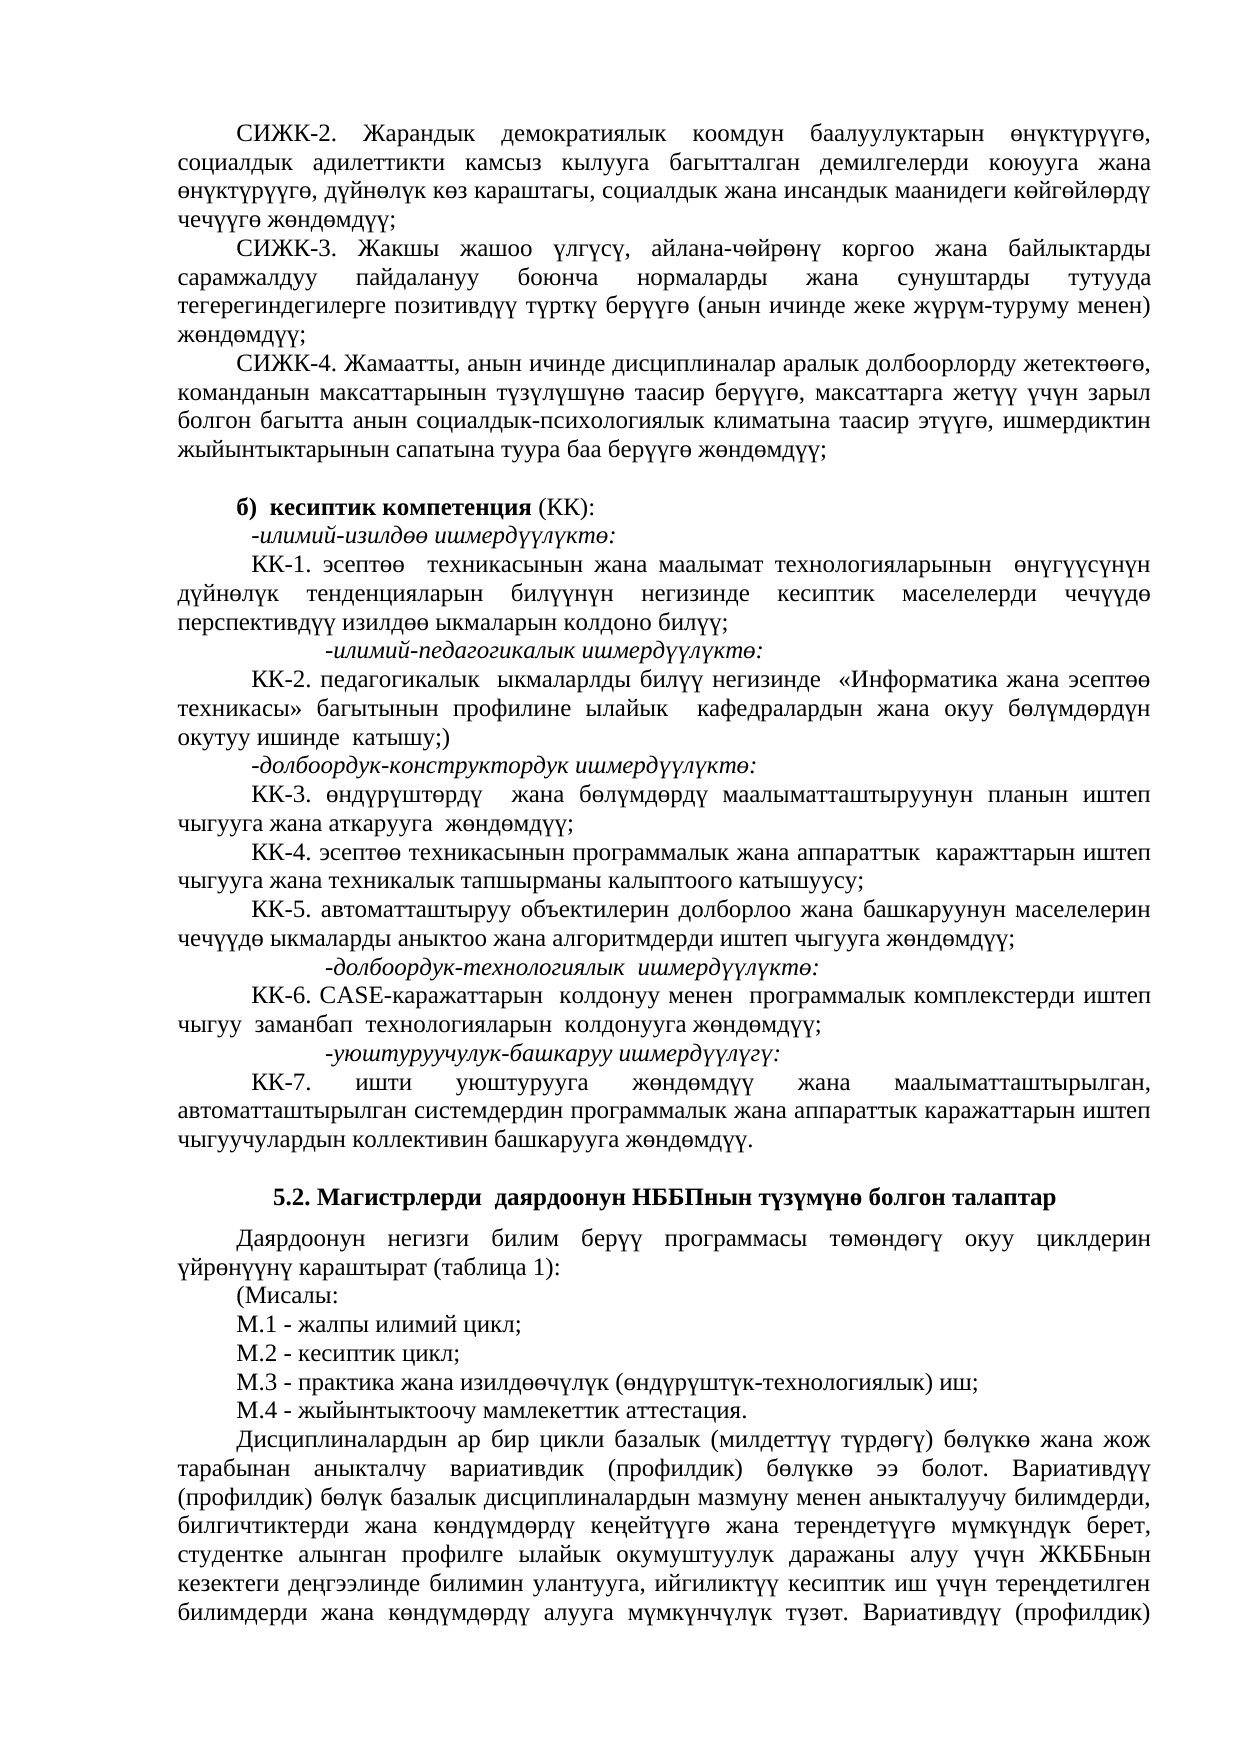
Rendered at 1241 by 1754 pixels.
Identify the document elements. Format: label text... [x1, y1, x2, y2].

text М.4 - жыйынтыктоочу мамлекеттик аттестация. [177, 1396, 1152, 1424]
text -илимий-изилдөө ишмердүүлүктө: [251, 521, 1152, 549]
text -долбоордук-технологиялык ишмердүүлүктө: [251, 952, 1152, 981]
text КК-1. эсептөө техникасынын жана маалымат технологияларынын өнүгүүсүнүн дүйнөлүк тенденцияларын билүүнүн негизинде кесиптик маселелерди чечүүдө перспективдүү изилдөө ыкмаларын колдоно билүү; [177, 549, 1152, 636]
text -илимий-педагогикалык ишмердүүлүктө: [251, 636, 1152, 664]
text М.1 - жалпы илимий цикл; [177, 1309, 1152, 1338]
text СИЖК-2. Жарандык демократиялык коомдун баалуулуктарын өнүктүрүүгө, социалдык адилеттикти камсыз кылууга багытталган демилгелерди коюууга жана өнүктүрүүгө, дүйнөлүк көз караштагы, социалдык жана инсандык маанидеги көйгөйлөрдү чечүүгө жөндөмдүү; [177, 118, 1152, 233]
text М.3 - практика жана изилдөөчүлүк (өндүрүштүк-технологиялык) иш; [177, 1367, 1152, 1396]
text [177, 1424, 1152, 1626]
text Даярдоонун негизги билим берүү программасы төмөндөгү окуу циклдерин үйрөнүүнү караштырат (таблица 1): [177, 1223, 1152, 1281]
text КК-5. автоматташтыруу объектилерин долборлоо жана башкаруунун маселелерин чечүүдө ыкмаларды аныктоо жана алгоритмдерди иштеп чыгууга жөндөмдүү; [177, 894, 1152, 952]
text М.2 - кесиптик цикл; [177, 1338, 1152, 1367]
text КК-4. эсептөө техникасынын программалык жана аппараттык каражттарын иштеп чыгууга жана техникалык тапшырманы калыптоого катышуусу; [177, 837, 1152, 894]
text КК-7. ишти уюштурууга жөндөмдүү жана маалыматташтырылган, автоматташтырылган системдердин программалык жана аппараттык каражаттарын иштеп чыгуучулардын коллективин башкарууга жөндөмдүү. [177, 1067, 1152, 1153]
text СИЖК-4. Жамаатты, анын ичинде дисциплиналар аралык долбоорлорду жетектөөгө, команданын максаттарынын түзүлүшүнө таасир берүүгө, максаттарга жетүү үчүн зарыл болгон багытта анын социалдык-психологиялык климатына таасир этүүгө, ишмердиктин жыйынтыктарынын сапатына туура баа берүүгө жөндөмдүү; [177, 348, 1152, 463]
text КК-2. педагогикалык ыкмаларлды билүү негизинде «Информатика жана эсептөө техникасы» багытынын профилине ылайык кафедралардын жана окуу бөлүмдөрдүн окутуу ишинде катышу;) [177, 664, 1152, 751]
text -долбоордук-конструктордук ишмердүүлүктө: [177, 751, 1152, 779]
text 5.2. Магистрлерди даярдоонун НББПнын түзүмүнө болгон талаптар [177, 1182, 1152, 1211]
text СИЖК-3. Жакшы жашоо үлгүсү, айлана-чөйрөнү коргоо жана байлыктарды сарамжалдуу пайдалануу боюнча нормаларды жана сунуштарды тутууда тегерегиндегилерге позитивдүү түрткү берүүгө (анын ичинде жеке жүрүм-туруму менен) жөндөмдүү; [177, 233, 1152, 348]
text КК-6. СASE-каражаттарын колдонуу менен программалык комплекстерди иштеп чыгуу заманбап технологияларын колдонууга жөндөмдүү; [177, 981, 1152, 1038]
text (Мисалы: [177, 1281, 1152, 1309]
text б) кесиптик компетенция (КК): [177, 492, 1152, 521]
text -уюштуруучулук-башкаруу ишмердүүлүгү: [251, 1038, 1152, 1067]
text КК-3. өндүрүштөрдү жана бөлүмдөрдү маалыматташтыруунун планын иштеп чыгууга жана аткарууга жөндөмдүү; [177, 779, 1152, 837]
